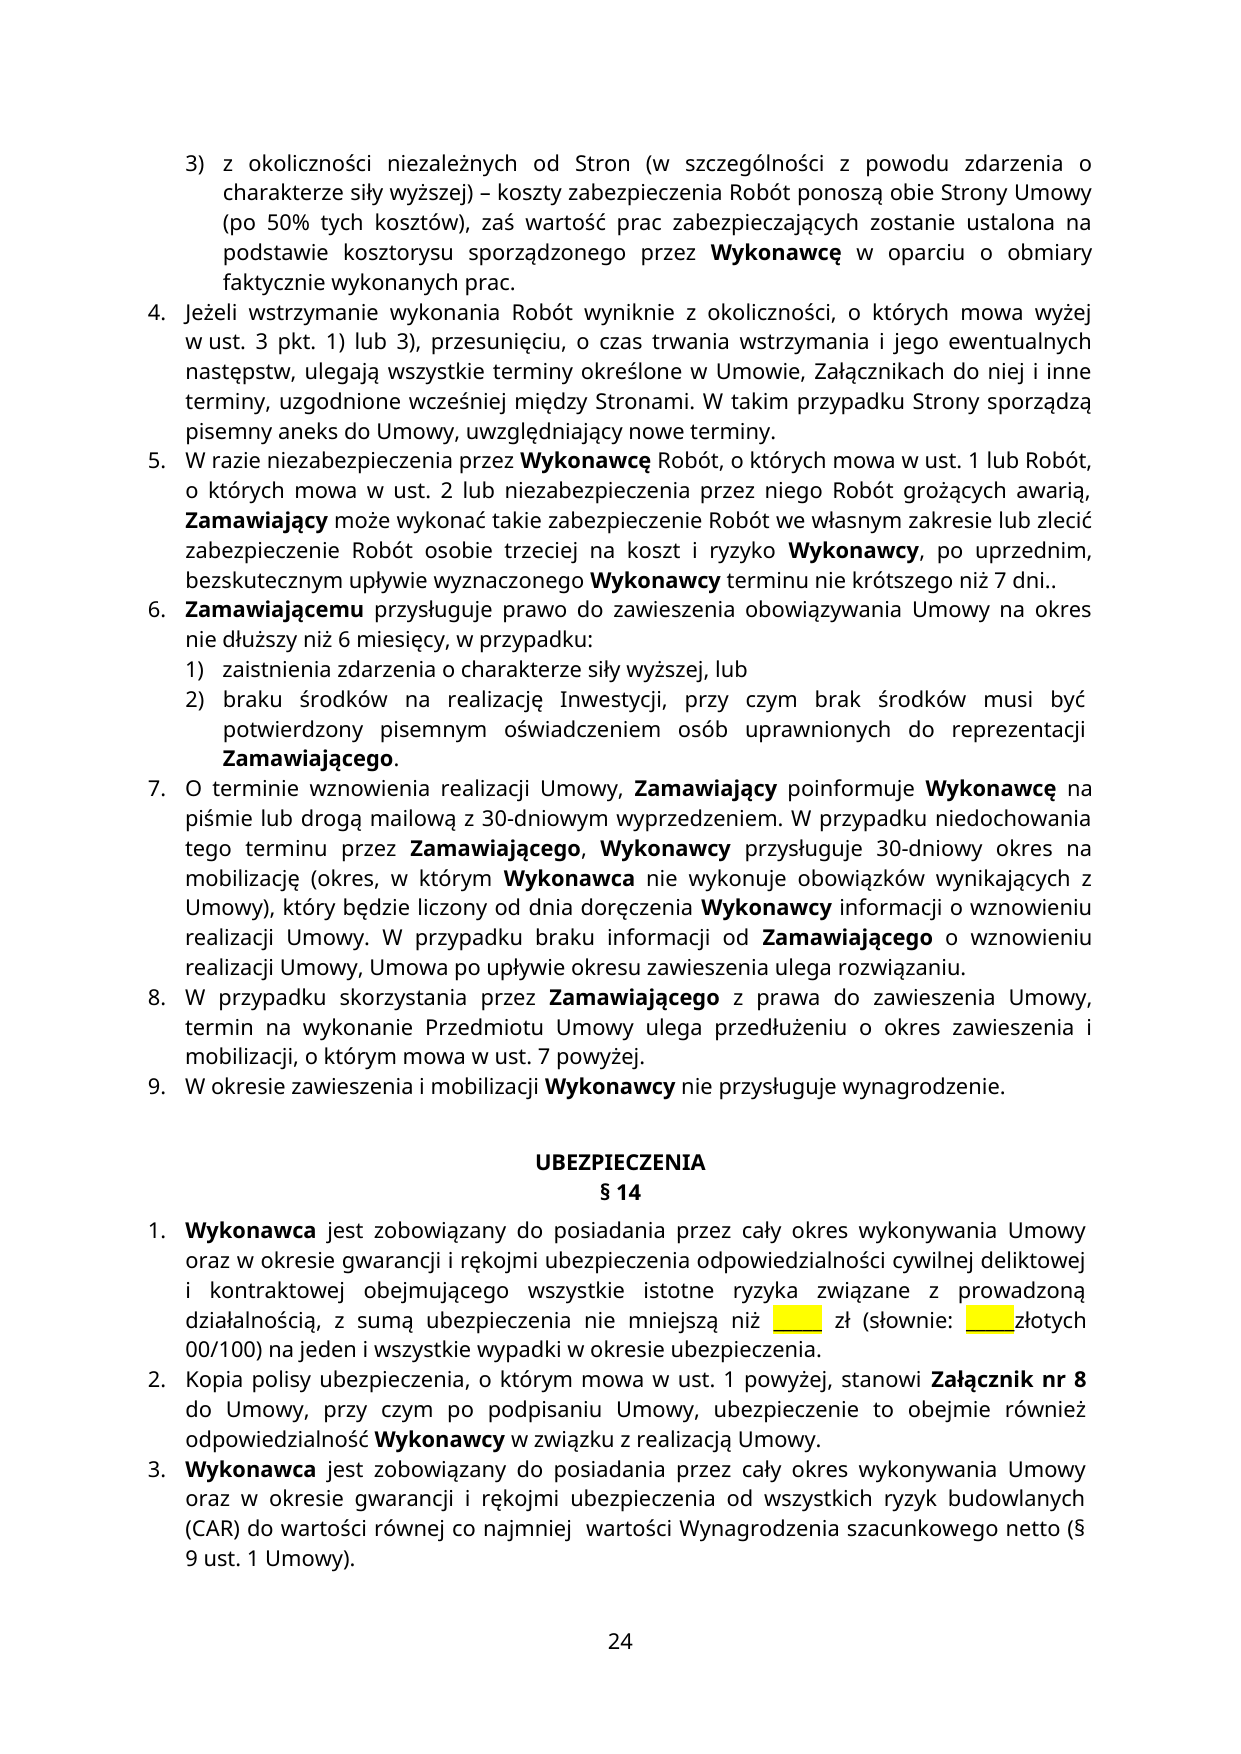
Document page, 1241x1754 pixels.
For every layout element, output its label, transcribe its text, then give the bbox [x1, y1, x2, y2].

list Kopia polisy ubezpieczenia, o którym mowa w ust. 1 powyżej, stanowi Załącznik nr 8 do Umowy, przy czym po podpisaniu Umowy, ubezpieczenie to obejmie również odpowiedzialność Wykonawcy w związku z realizacją Umowy. [148, 1364, 1087, 1454]
list braku środków na realizację Inwestycji, przy czym brak środków musi być potwierdzony pisemnym oświadczeniem osób uprawnionych do reprezentacji Zamawiającego. [185, 684, 1087, 773]
list Zamawiającemu przysługuje prawo do zawieszenia obowiązywania Umowy na okres nie dłuższy niż 6 miesięcy, w przypadku: [148, 594, 1093, 654]
text § 14 [148, 1177, 1093, 1207]
list z okoliczności niezależnych od Stron (w szczególności z powodu zdarzenia o charakterze siły wyższej) – koszty zabezpieczenia Robót ponoszą obie Strony Umowy (po 50% tych kosztów), zaś wartość prac zabezpieczających zostanie ustalona na podstawie kosztorysu sporządzonego przez Wykonawcę w oparciu o obmiary faktycznie wykonanych prac. [185, 148, 1093, 297]
list Wykonawca jest zobowiązany do posiadania przez cały okres wykonywania Umowy oraz w okresie gwarancji i rękojmi ubezpieczenia od wszystkich ryzyk budowlanych (CAR) do wartości równej co najmniej wartości Wynagrodzenia szacunkowego netto (§ 9 ust. 1 Umowy). [148, 1454, 1087, 1573]
list W okresie zawieszenia i mobilizacji Wykonawcy nie przysługuje wynagrodzenie. [148, 1071, 1093, 1101]
list Wykonawca jest zobowiązany do posiadania przez cały okres wykonywania Umowy oraz w okresie gwarancji i rękojmi ubezpieczenia odpowiedzialności cywilnej deliktowej i kontraktowej obejmującego wszystkie istotne ryzyka związane z prowadzoną działalnością, z sumą ubezpieczenia nie mniejszą niż _____ zł (słownie: _____złotych 00/100) na jeden i wszystkie wypadki w okresie ubezpieczenia. [148, 1215, 1087, 1364]
list W przypadku skorzystania przez Zamawiającego z prawa do zawieszenia Umowy, termin na wykonanie Przedmiotu Umowy ulega przedłużeniu o okres zawieszenia i mobilizacji, o którym mowa w ust. 7 powyżej. [148, 982, 1093, 1071]
list O terminie wznowienia realizacji Umowy, Zamawiający poinformuje Wykonawcę na piśmie lub drogą mailową z 30-dniowym wyprzedzeniem. W przypadku niedochowania tego terminu przez Zamawiającego, Wykonawcy przysługuje 30-dniowy okres na mobilizację (okres, w którym Wykonawca nie wykonuje obowiązków wynikających z Umowy), który będzie liczony od dnia doręczenia Wykonawcy informacji o wznowieniu realizacji Umowy. W przypadku braku informacji od Zamawiającego o wznowieniu realizacji Umowy, Umowa po upływie okresu zawieszenia ulega rozwiązaniu. [148, 773, 1093, 982]
list Jeżeli wstrzymanie wykonania Robót wyniknie z okoliczności, o których mowa wyżej w ust. 3 pkt. 1) lub 3), przesunięciu, o czas trwania wstrzymania i jego ewentualnych następstw, ulegają wszystkie terminy określone w Umowie, Załącznikach do niej i inne terminy, uzgodnione wcześniej między Stronami. W takim przypadku Strony sporządzą pisemny aneks do Umowy, uwzględniający nowe terminy. [148, 297, 1093, 446]
list W razie niezabezpieczenia przez Wykonawcę Robót, o których mowa w ust. 1 lub Robót, o których mowa w ust. 2 lub niezabezpieczenia przez niego Robót grożących awarią, Zamawiający może wykonać takie zabezpieczenie Robót we własnym zakresie lub zlecić zabezpieczenie Robót osobie trzeciej na koszt i ryzyko Wykonawcy, po uprzednim, bezskutecznym upływie wyznaczonego Wykonawcy terminu nie krótszego niż 7 dni.. [148, 446, 1093, 594]
list zaistnienia zdarzenia o charakterze siły wyższej, lub [185, 654, 1087, 684]
text UBEZPIECZENIA [148, 1147, 1093, 1177]
